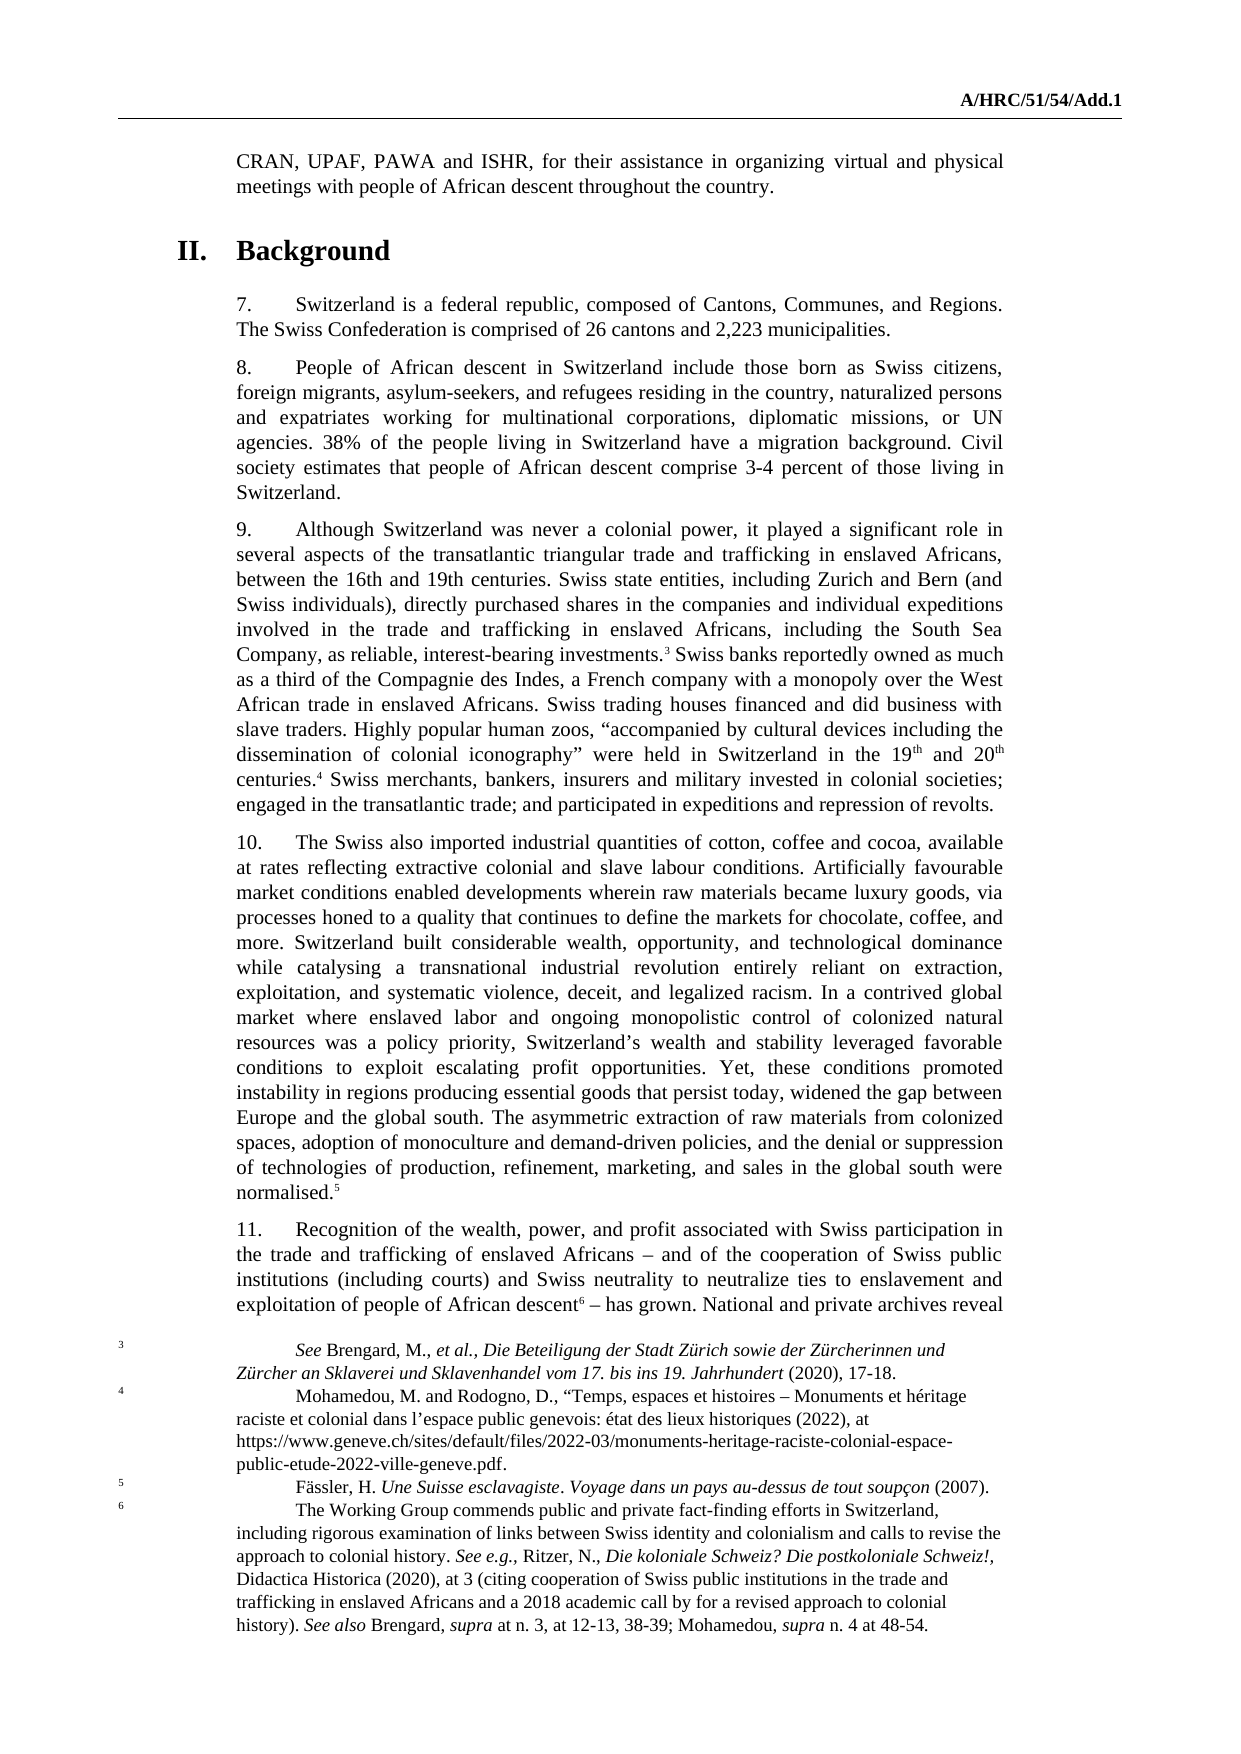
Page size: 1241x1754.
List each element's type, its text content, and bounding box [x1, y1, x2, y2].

text II. Background [118, 235, 1004, 266]
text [236, 1216, 1004, 1316]
text 8. People of African descent in Switzerland include those born as Swiss citizens, foreign migrants, asylum-seekers, and refugees residing in the country, naturalized persons and expatriates working for multinational corporations, diplomatic missions, or UN agencies. 38% of the people living in Switzerland have a migration background. Civil society estimates that people of African descent comprise 3-4 percent of those living in Switzerland. [236, 354, 1004, 504]
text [236, 148, 1004, 198]
text 7. Switzerland is a federal republic, composed of Cantons, Communes, and Regions. The Swiss Confederation is comprised of 26 cantons and 2,223 municipalities. [236, 291, 1004, 341]
text 9. Although Switzerland was never a colonial power, it played a significant role in several aspects of the transatlantic triangular trade and trafficking in enslaved Africans, between the 16th and 19th centuries. Swiss state entities, including Zurich and Bern (and Swiss individuals), directly purchased shares in the companies and individual expeditions involved in the trade and trafficking in enslaved Africans, including the South Sea Company, as reliable, interest-bearing investments. Swiss banks reportedly owned as much as a third of the Compagnie des Indes, a French company with a monopoly over the West African trade in enslaved Africans. Swiss trading houses financed and did business with slave traders. Highly popular human zoos, “accompanied by cultural devices including the dissemination of colonial iconography” were held in Switzerland in the 19th and 20th centuries. Swiss merchants, bankers, insurers and military invested in colonial societies; engaged in the transatlantic trade; and participated in expeditions and repression of revolts. [236, 516, 1004, 816]
text 10. The Swiss also imported industrial quantities of cotton, coffee and cocoa, available at rates reflecting extractive colonial and slave labour conditions. Artificially favourable market conditions enabled developments wherein raw materials became luxury goods, via processes honed to a quality that continues to define the markets for chocolate, coffee, and more. Switzerland built considerable wealth, opportunity, and technological dominance while catalysing a transnational industrial revolution entirely reliant on extraction, exploitation, and systematic violence, deceit, and legalized racism. In a contrived global market where enslaved labor and ongoing monopolistic control of colonized natural resources was a policy priority, Switzerland’s wealth and stability leveraged favorable conditions to exploit escalating profit opportunities. Yet, these conditions promoted instability in regions producing essential goods that persist today, widened the gap between Europe and the global south. The asymmetric extraction of raw materials from colonized spaces, adoption of monoculture and demand-driven policies, and the denial or suppression of technologies of production, refinement, marketing, and sales in the global south were normalised. [236, 829, 1004, 1204]
